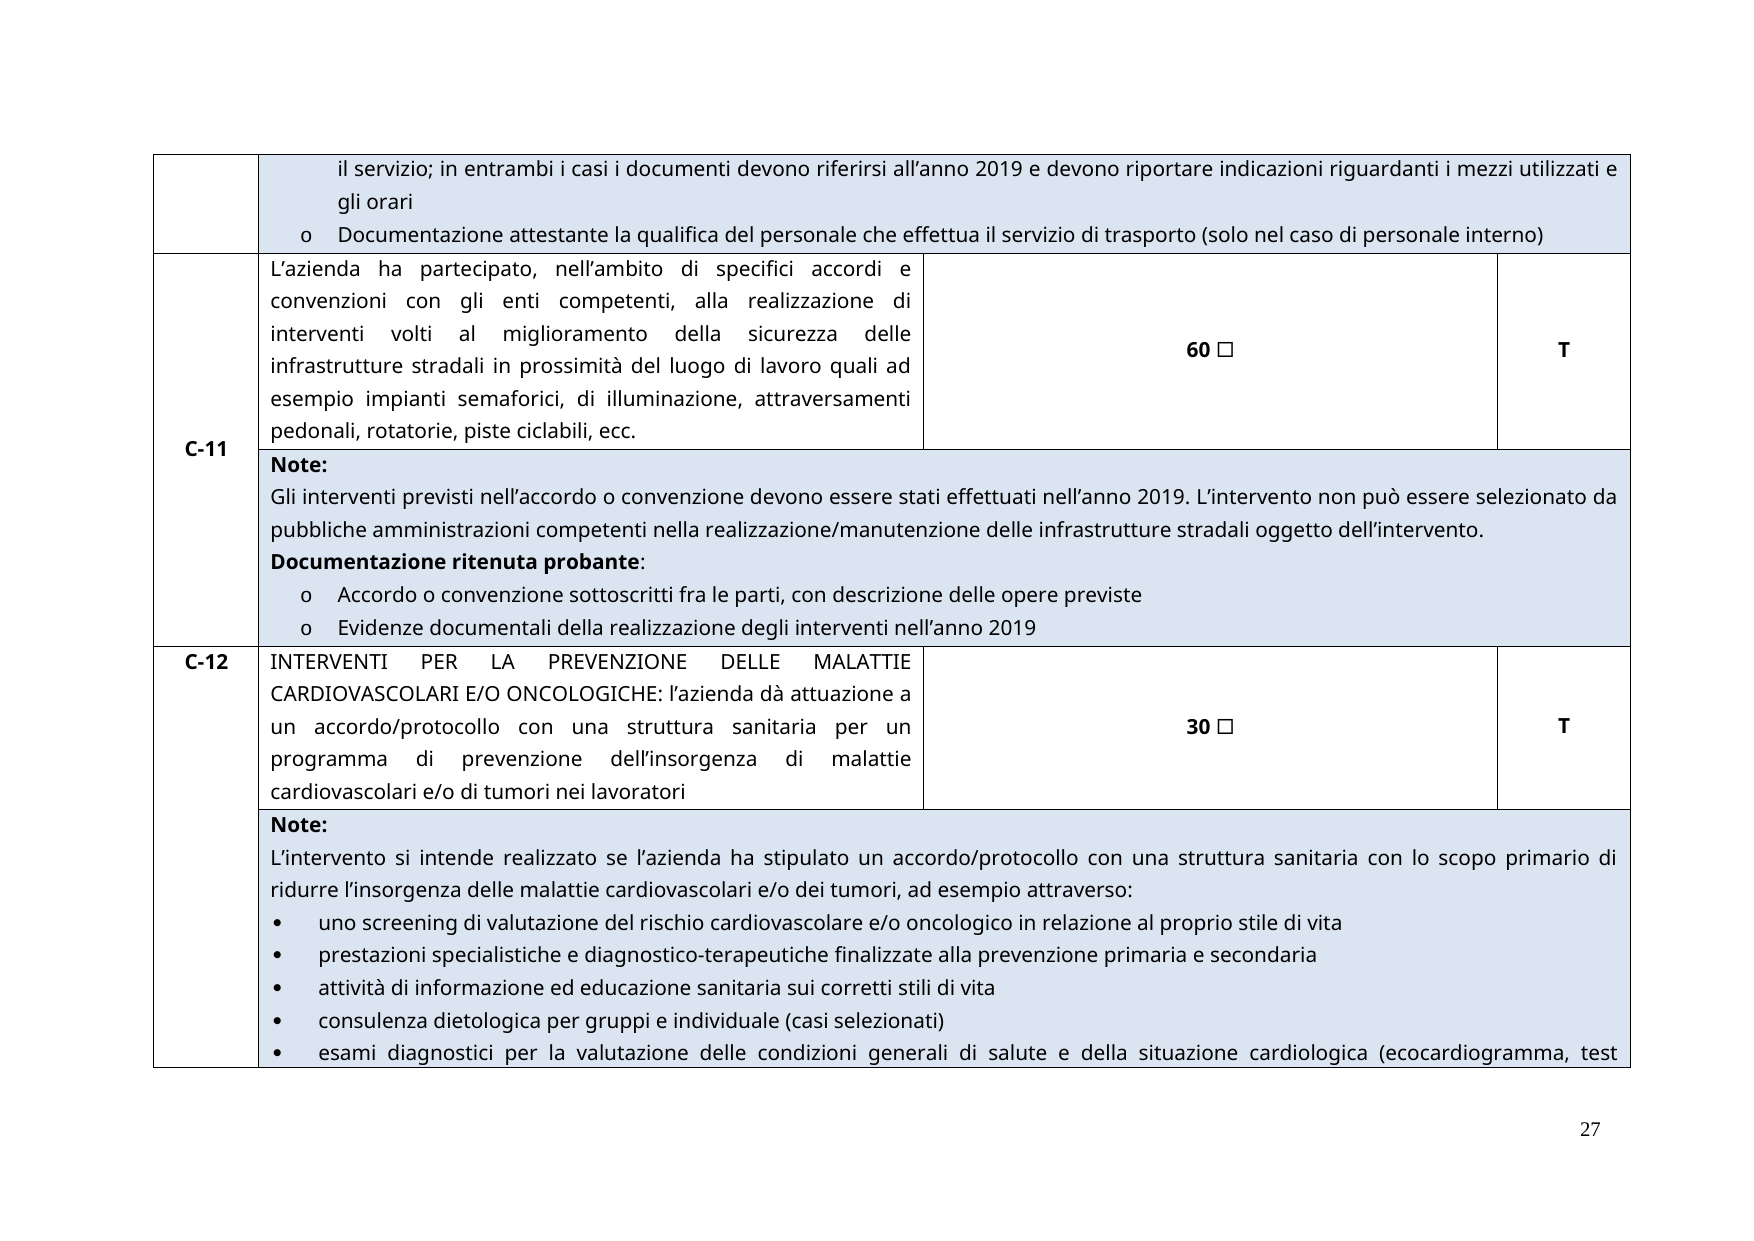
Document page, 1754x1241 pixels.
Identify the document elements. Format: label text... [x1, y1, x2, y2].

table_cell INTERVENTI PER LA PREVENZIONE DELLE MALATTIE CARDIOVASCOLARI E/O ONCOLOGICHE: l’azienda dà attuazione a un accordo/protocollo con una struttura sanitaria per un programma di prevenzione dell’insorgenza di malattie cardiovascolari e/o di tumori nei lavoratori [259, 647, 923, 809]
table_cell C-11 [154, 254, 258, 646]
table_cell C-12 [154, 647, 258, 1067]
table_cell L’azienda ha partecipato, nell’ambito di specifici accordi e convenzioni con gli enti competenti, alla realizzazione di interventi volti al miglioramento della sicurezza delle infrastrutture stradali in prossimità del luogo di lavoro quali ad esempio impianti semaforici, di illuminazione, attraversamenti pedonali, rotatorie, piste ciclabili, ecc. [259, 254, 923, 449]
table_cell 30 [924, 647, 1497, 809]
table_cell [259, 155, 1630, 253]
table_cell Note: Gli interventi previsti nell’accordo o convenzione devono essere stati effettuati nell’anno 2019. L’intervento non può essere selezionato da pubbliche amministrazioni competenti nella realizzazione/manutenzione delle infrastrutture stradali oggetto dell’intervento. Documentazione ritenuta probante: Accordo o convenzione sottoscritti fra le parti, con descrizione delle opere previste Evidenze documentali della realizzazione degli interventi nell’anno 2019 [259, 450, 1630, 646]
table_cell T [1498, 647, 1630, 809]
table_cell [259, 810, 1630, 1067]
table_cell T [1498, 254, 1630, 449]
table_cell 60 [924, 254, 1497, 449]
